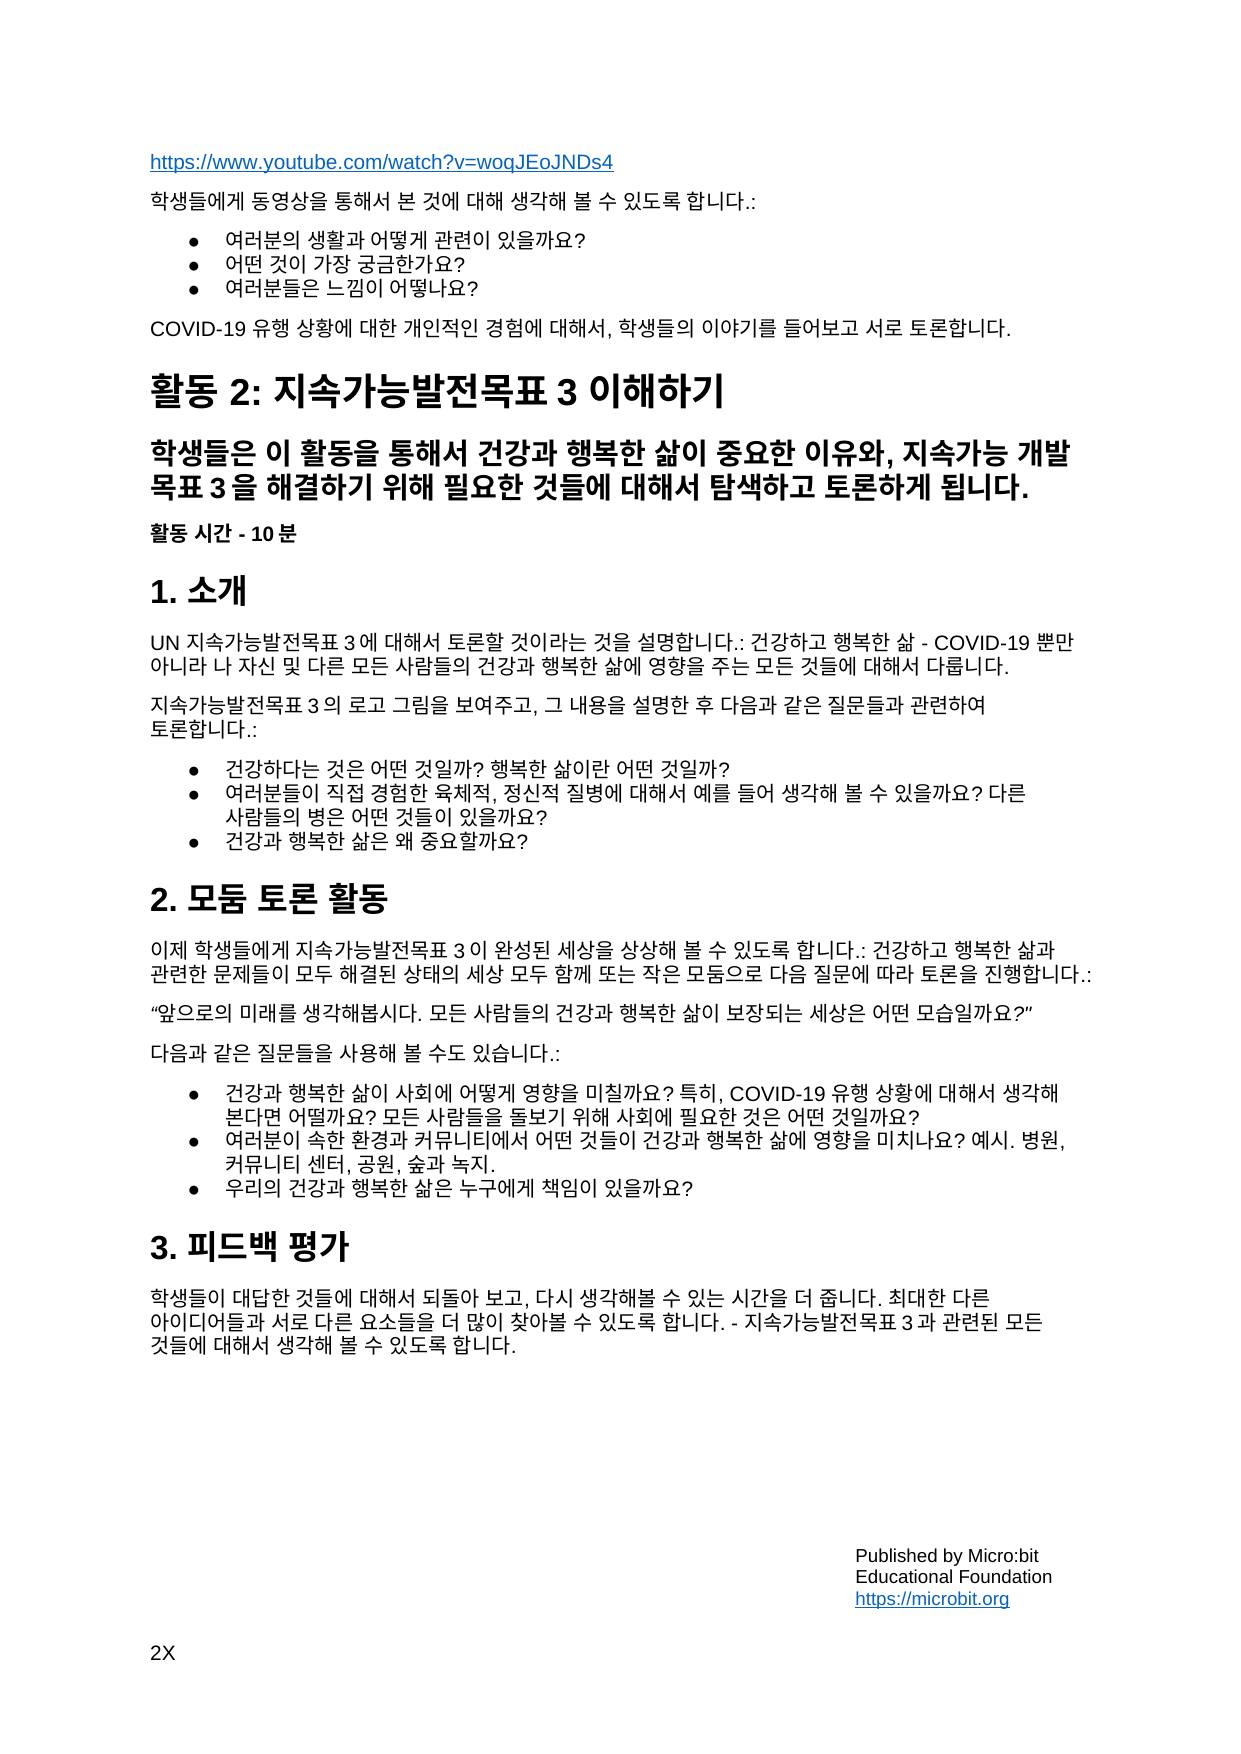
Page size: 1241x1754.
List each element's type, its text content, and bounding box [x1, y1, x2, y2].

list 건강과 행복한 삶이 사회에 어떻게 영향을 미칠까요? 특히, COVID-19 유행 상황에 대해서 생각해 본다면 어떨까요? 모든 사람들을 돌보기 위해 사회에 필요한 것은 어떤 것일까요? [187, 1081, 1090, 1129]
text UN 지속가능발전목표3에 대해서 토론할 것이라는 것을 설명합니다.: 건강하고 행복한 삶 - COVID-19 뿐만 아니라 나 자신 및 다른 모든 사람들의 건강과 행복한 삶에 영향을 주는 모든 것들에 대해서 다룹니다. [150, 631, 1090, 679]
subtitle 활동 2: 지속가능발전목표3 이해하기 [150, 371, 1090, 414]
list 건강과 행복한 삶은 왜 중요할까요? [187, 830, 1090, 854]
list 건강하다는 것은 어떤 것일까? 행복한 삶이란 어떤 것일까? [187, 758, 1090, 782]
text 학생들이 대답한 것들에 대해서 되돌아 보고, 다시 생각해볼 수 있는 시간을 더 줍니다. 최대한 다른 아이디어들과 서로 다른 요소들을 더 많이 찾아볼 수 있도록 합니다. - 지속가능발전목표3과 관련된 모든 것들에 대해서 생각해 볼 수 있도록 합니다. [150, 1286, 1090, 1358]
list 여러분의 생활과 어떻게 관련이 있을까요? [187, 229, 1090, 253]
text 다음과 같은 질문들을 사용해 볼 수도 있습니다.: [150, 1042, 1090, 1066]
text COVID-19 유행 상황에 대한 개인적인 경험에 대해서, 학생들의 이야기를 들어보고 서로 토론합니다. [150, 317, 1090, 341]
text 학생들에게 동영상을 통해서 본 것에 대해 생각해 볼 수 있도록 합니다.: [150, 189, 1090, 213]
list 우리의 건강과 행복한 삶은 누구에게 책임이 있을까요? [187, 1177, 1090, 1201]
list 여러분들은 느낌이 어떻나요? [187, 277, 1090, 301]
list 여러분들이 직접 경험한 육체적, 정신적 질병에 대해서 예를 들어 생각해 볼 수 있을까요? 다른 사람들의 병은 어떤 것들이 있을까요? [187, 782, 1090, 830]
subtitle 2. 모둠 토론 활동 [150, 880, 1090, 919]
subtitle 3. 피드백 평가 [150, 1228, 1090, 1266]
text “앞으로의 미래를 생각해봅시다. 모든 사람들의 건강과 행복한 삶이 보장되는 세상은 어떤 모습일까요?" [150, 1002, 1090, 1026]
text https://www.youtube.com/watch?v=woqJEoJNDs4 [150, 150, 1090, 174]
subtitle 학생들은 이 활동을 통해서 건강과 행복한 삶이 중요한 이유와, 지속가능 개발 목표3을 해결하기 위해 필요한 것들에 대해서 탐색하고 토론하게 됩니다. [150, 437, 1090, 504]
list 여러분이 속한 환경과 커뮤니티에서 어떤 것들이 건강과 행복한 삶에 영향을 미치나요? 예시. 병원, 커뮤니티 센터, 공원, 숲과 녹지. [187, 1129, 1090, 1177]
text 지속가능발전목표3의 로고 그림을 보여주고, 그 내용을 설명한 후 다음과 같은 질문들과 관련하여 토론합니다.: [150, 694, 1090, 742]
text 이제 학생들에게 지속가능발전목표3이 완성된 세상을 상상해 볼 수 있도록 합니다.: 건강하고 행복한 삶과 관련한 문제들이 모두 해결된 상태의 세상 모두 함께 또는 작은 모둠으로 다음 질문에 따라 토론을 진행합니다.: [150, 939, 1090, 987]
list 어떤 것이 가장 궁금한가요? [187, 253, 1090, 277]
text 활동 시간 - 10분 [150, 522, 1090, 546]
subtitle 1. 소개 [150, 572, 1090, 611]
